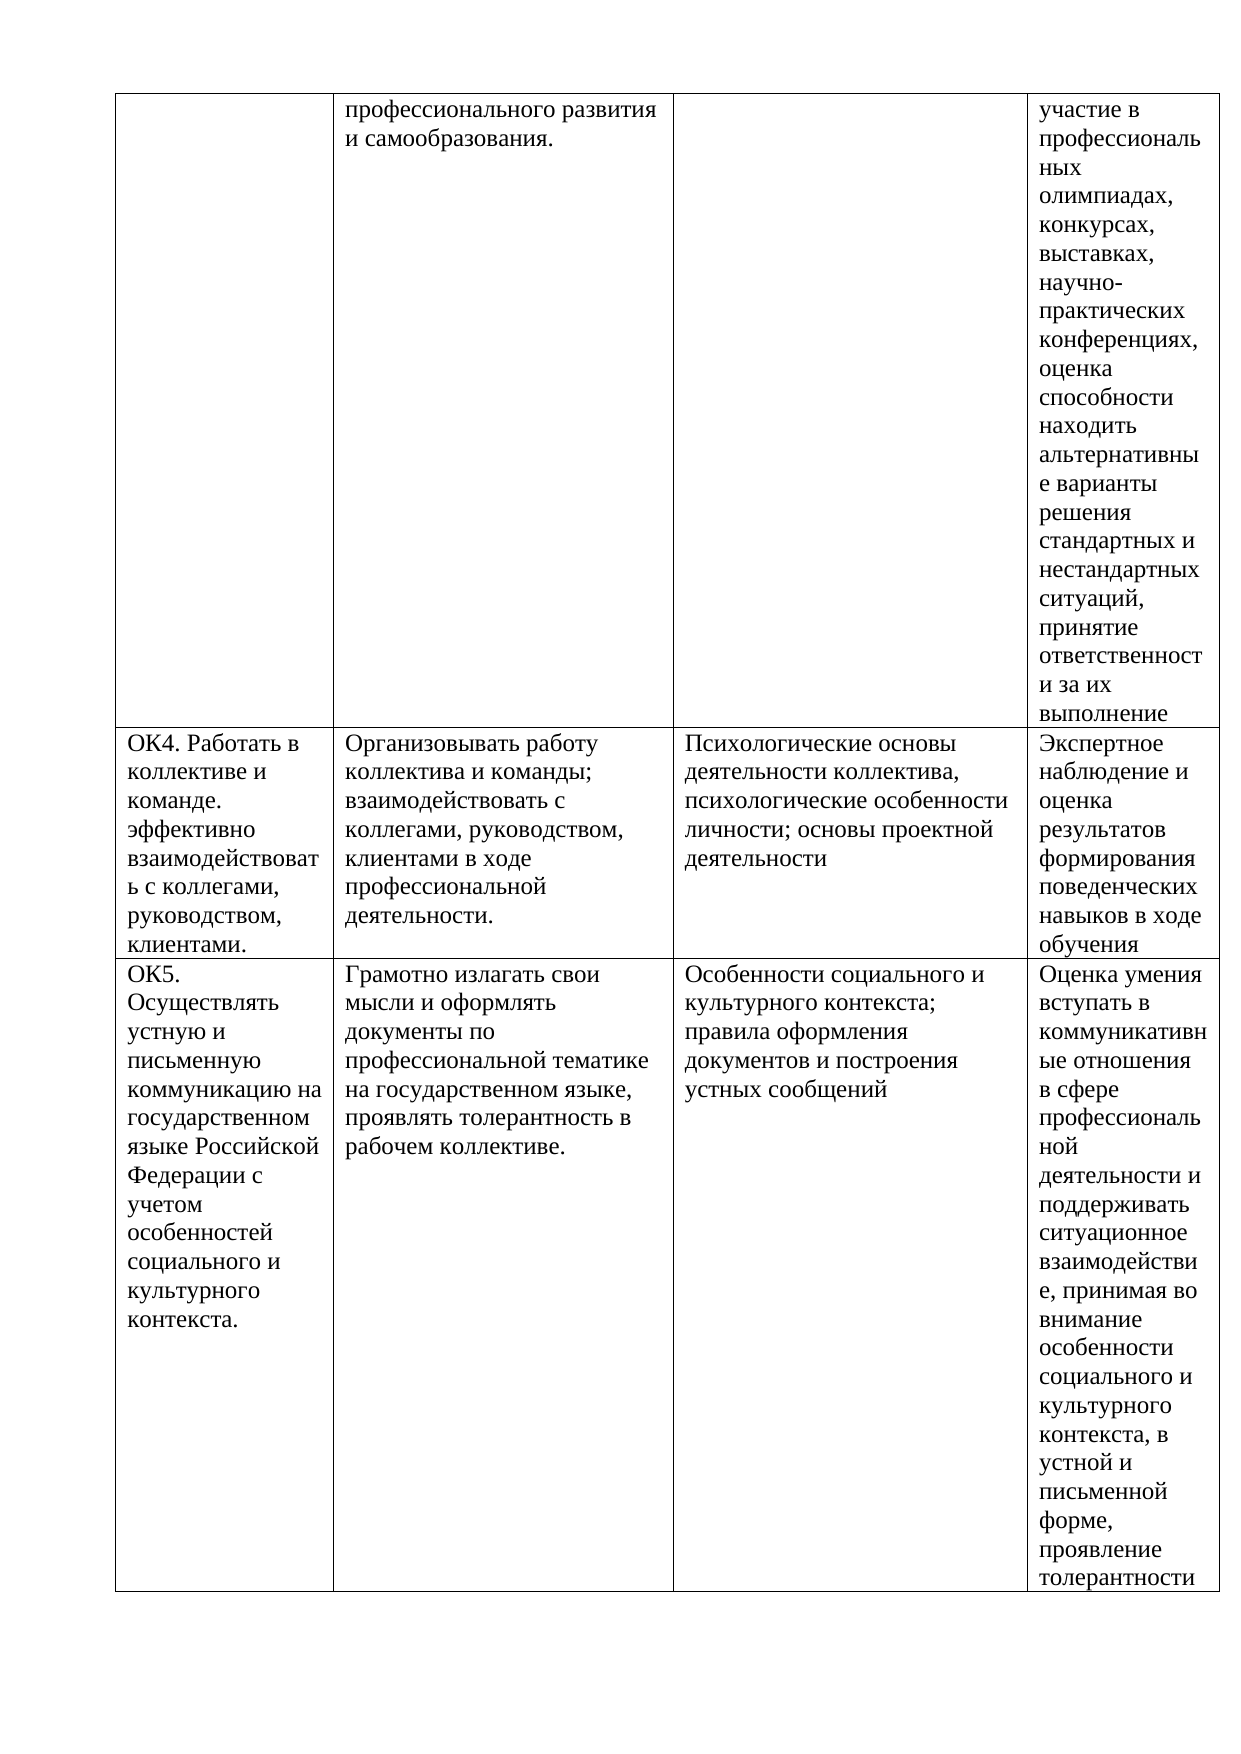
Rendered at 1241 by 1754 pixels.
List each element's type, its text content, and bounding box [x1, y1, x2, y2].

table_cell ОК4. Работать в коллективе и команде. эффективно взаимодействовать с коллегами, руководством, клиентами. [116, 728, 333, 958]
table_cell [334, 959, 673, 1591]
table_cell Организовывать работу коллектива и команды; взаимодействовать с коллегами, руководством, клиентами в ходе профессиональной деятельности. [334, 728, 673, 958]
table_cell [1028, 959, 1219, 1591]
table_cell Психологические основы деятельности коллектива, психологические особенности личности; основы проектной деятельности [674, 728, 1027, 958]
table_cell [674, 959, 1027, 1591]
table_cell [116, 959, 333, 1591]
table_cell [1028, 94, 1219, 727]
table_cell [674, 94, 1027, 727]
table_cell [334, 94, 673, 727]
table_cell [116, 94, 333, 727]
table_cell Экспертное наблюдение и оценка результатов формирования поведенческих навыков в ходе обучения [1028, 728, 1219, 958]
